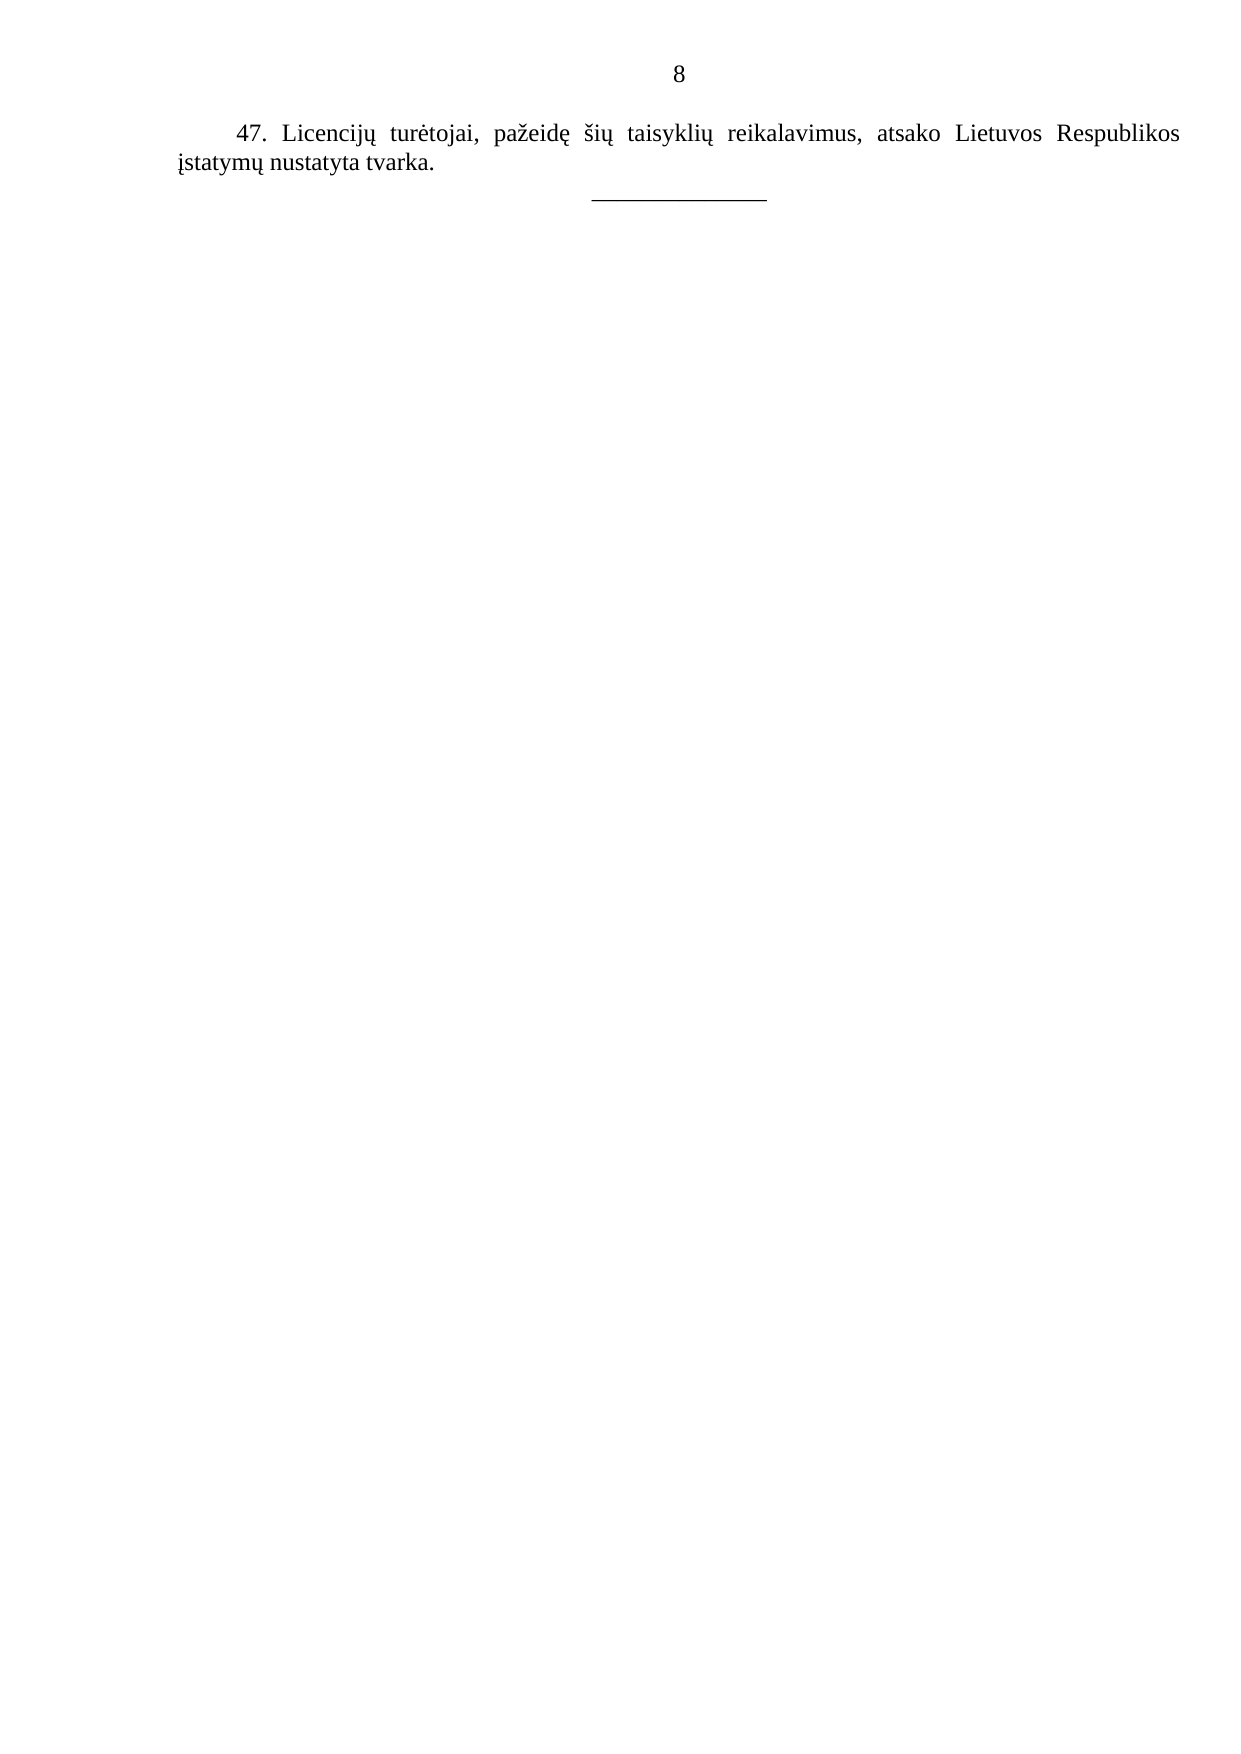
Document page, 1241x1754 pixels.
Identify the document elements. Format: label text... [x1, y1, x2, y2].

text ______________ [177, 176, 1181, 204]
text 47. Licencijų turėtojai, pažeidę šių taisyklių reikalavimus, atsako Lietuvos Respublikos įstatymų nustatyta tvarka. [177, 118, 1181, 176]
